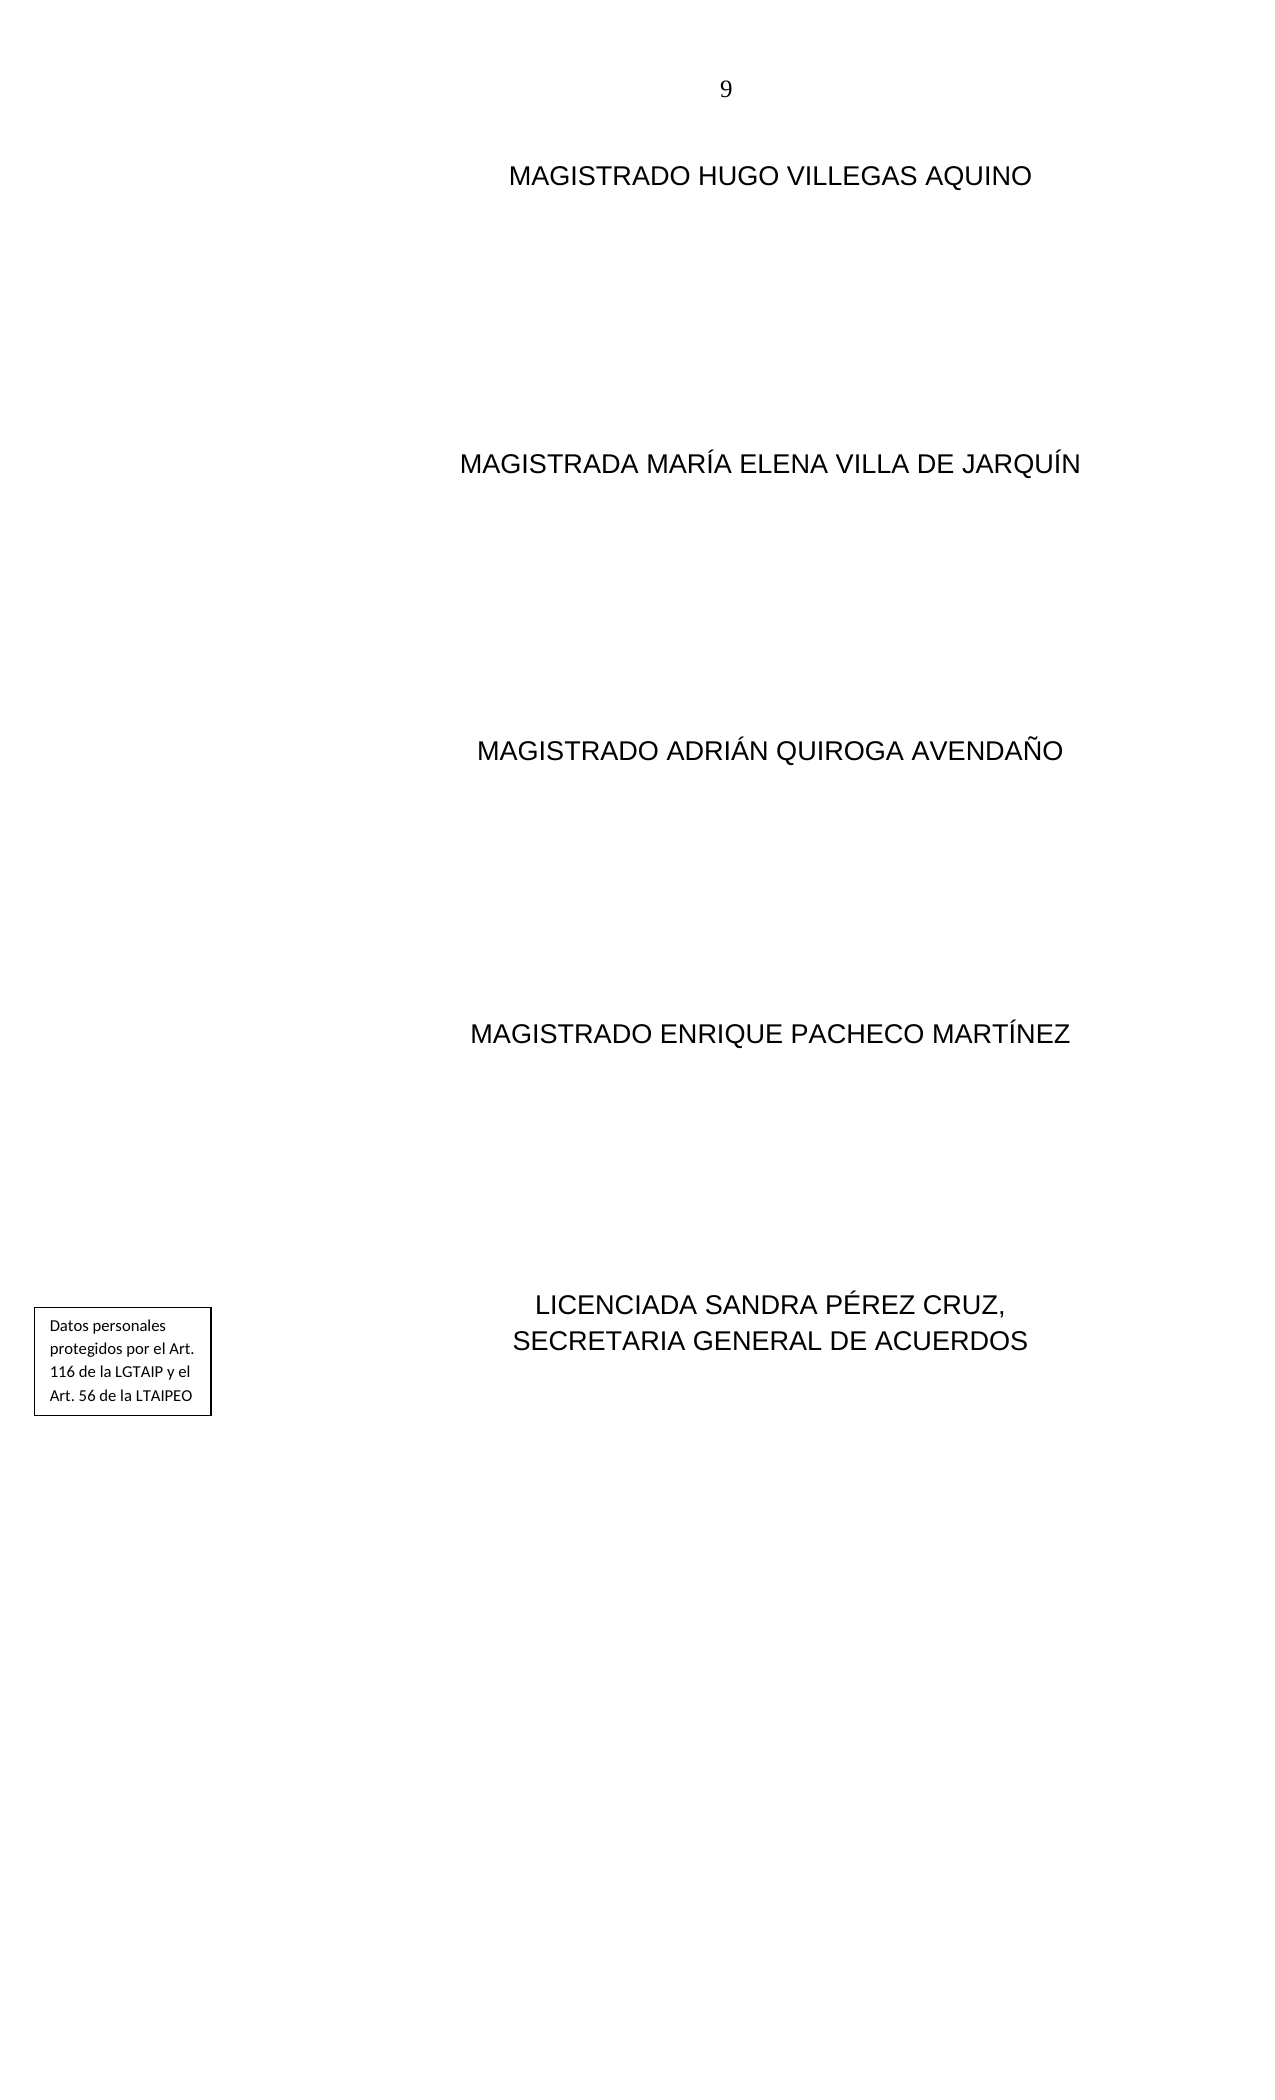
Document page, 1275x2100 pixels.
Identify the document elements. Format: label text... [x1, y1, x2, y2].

text SECRETARIA GENERAL DE ACUERDOS [310, 1325, 1157, 1356]
text MAGISTRADA MARÍA ELENA VILLA DE JARQUÍN [310, 448, 1157, 479]
text LICENCIADA SANDRA PÉREZ CRUZ, [310, 1289, 1157, 1321]
text MAGISTRADO HUGO VILLEGAS AQUINO [310, 160, 1157, 191]
text MAGISTRADO ADRIÁN QUIROGA AVENDAÑO [310, 735, 1157, 766]
text MAGISTRADO ENRIQUE PACHECO MARTÍNEZ [310, 1018, 1157, 1050]
